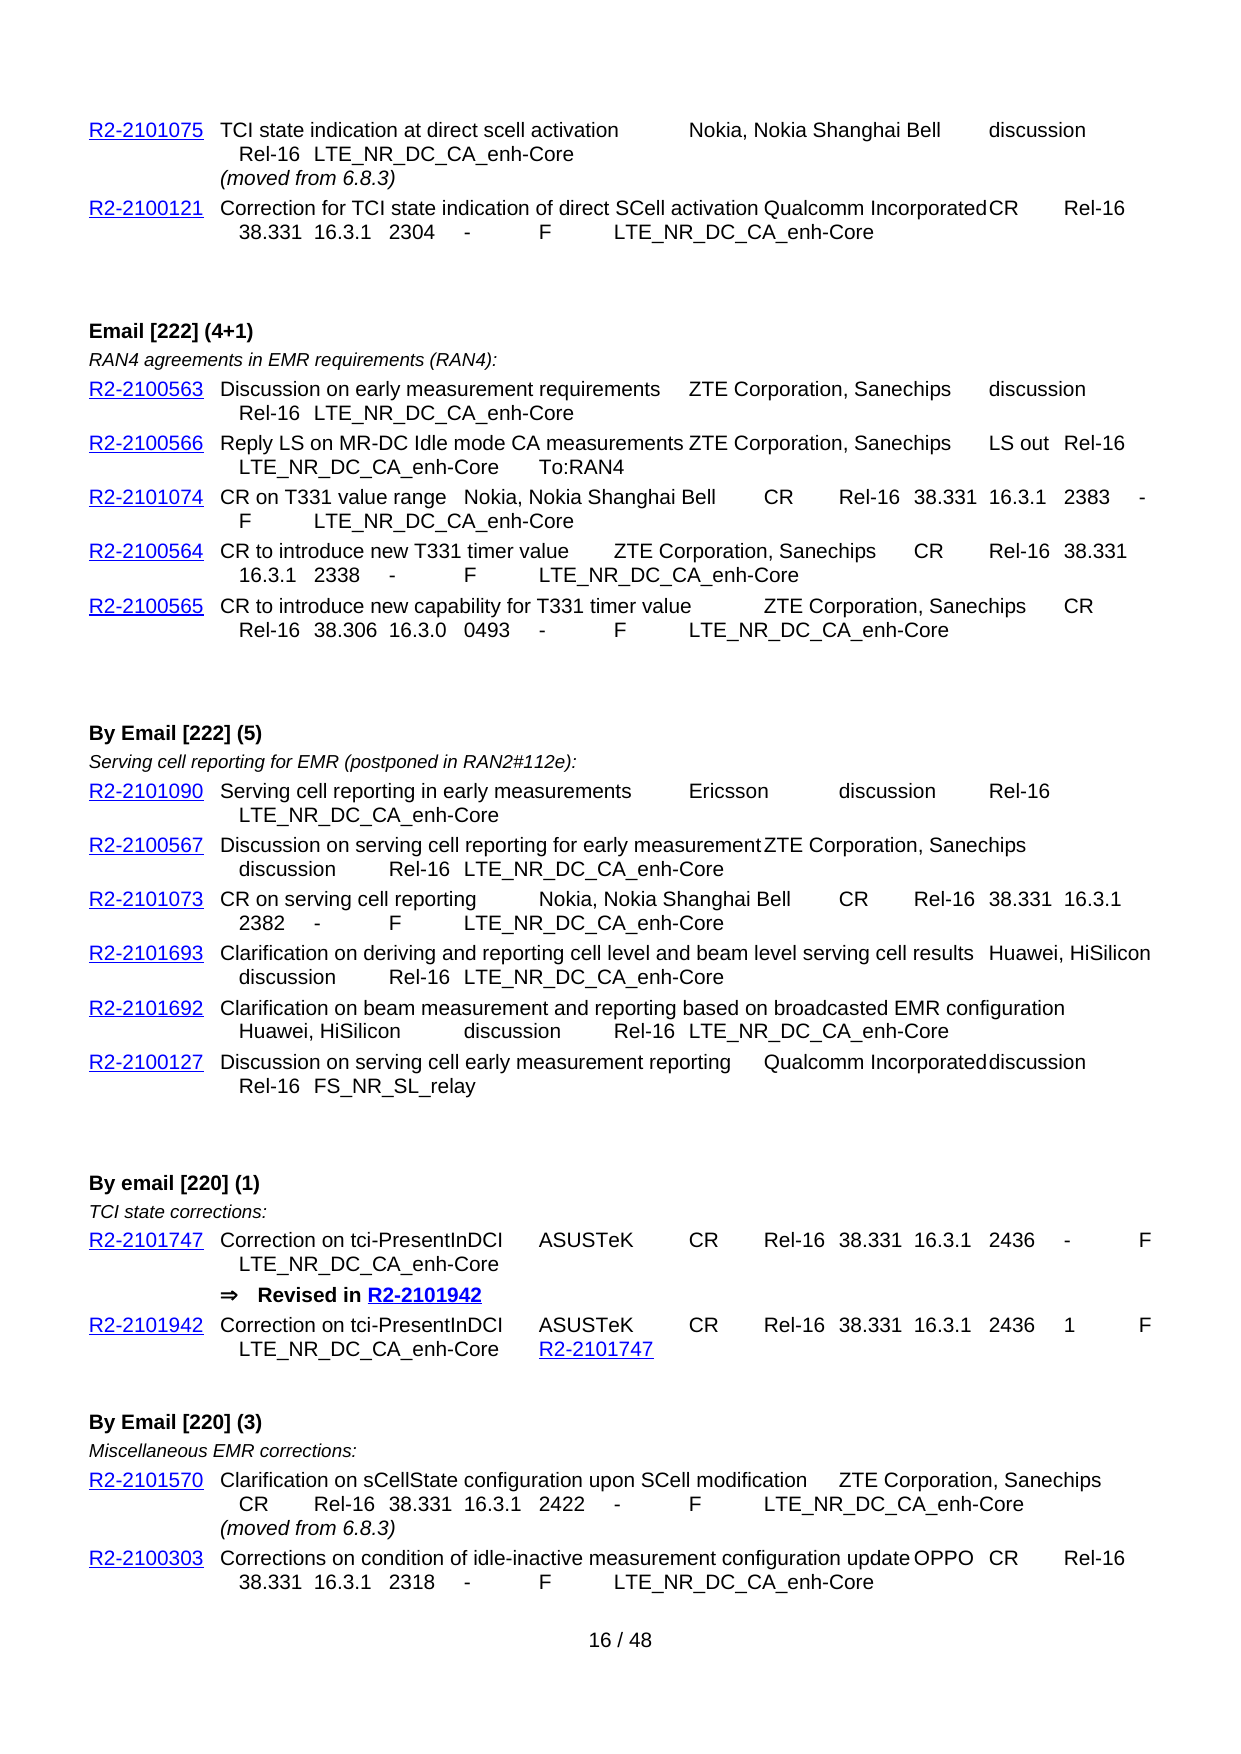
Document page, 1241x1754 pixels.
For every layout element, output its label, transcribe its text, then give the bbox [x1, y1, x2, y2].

title R2-2101074 CR on T331 value range Nokia, Nokia Shanghai Bell CR Rel-16 38.331 16.3.1 2383 - F LTE_NR_DC_CA_enh-Core [89, 485, 1152, 533]
title R2-2100563 Discussion on early measurement requirements ZTE Corporation, Sanechips discussion Rel-16 LTE_NR_DC_CA_enh-Core [89, 377, 1152, 425]
title R2-2100127 Discussion on serving cell early measurement reporting Qualcomm Incorporated discussion Rel-16 FS_NR_SL_relay [89, 1049, 1152, 1097]
text By email [220] (1) [89, 1170, 1152, 1194]
title R2-2100121 Correction for TCI state indication of direct SCell activation Qualcomm Incorporated CR Rel-16 38.331 16.3.1 2304 - F LTE_NR_DC_CA_enh-Core [89, 196, 1152, 244]
title R2-2101073 CR on serving cell reporting Nokia, Nokia Shanghai Bell CR Rel-16 38.331 16.3.1 2382 - F LTE_NR_DC_CA_enh-Core [89, 887, 1152, 935]
title R2-2101075 TCI state indication at direct scell activation Nokia, Nokia Shanghai Bell discussion Rel-16 LTE_NR_DC_CA_enh-Core [89, 118, 1152, 166]
text (moved from 6.8.3) [220, 166, 1152, 190]
text Email [222] (4+1) [89, 319, 1152, 343]
title R2-2101747 Correction on tci-PresentInDCI ASUSTeK CR Rel-16 38.331 16.3.1 2436 - F LTE_NR_DC_CA_enh-Core [89, 1228, 1152, 1276]
title R2-2101693 Clarification on deriving and reporting cell level and beam level serving cell results Huawei, HiSilicon discussion Rel-16 LTE_NR_DC_CA_enh-Core [89, 941, 1152, 989]
text TCI state corrections: [89, 1201, 1152, 1222]
title R2-2101692 Clarification on beam measurement and reporting based on broadcasted EMR configuration Huawei, HiSilicon discussion Rel-16 LTE_NR_DC_CA_enh-Core [89, 995, 1152, 1043]
title R2-2101090 Serving cell reporting in early measurements Ericsson discussion Rel-16 LTE_NR_DC_CA_enh-Core [89, 779, 1152, 827]
text (moved from 6.8.3) [220, 1516, 1152, 1540]
title R2-2101570 Clarification on sCellState configuration upon SCell modification ZTE Corporation, Sanechips CR Rel-16 38.331 16.3.1 2422 - F LTE_NR_DC_CA_enh-Core [89, 1468, 1152, 1516]
title R2-2100567 Discussion on serving cell reporting for early measurement ZTE Corporation, Sanechips discussion Rel-16 LTE_NR_DC_CA_enh-Core [89, 833, 1152, 881]
text By Email [220] (3) [89, 1410, 1152, 1434]
text Miscellaneous EMR corrections: [89, 1440, 1152, 1462]
title R2-2101942 Correction on tci-PresentInDCI ASUSTeK CR Rel-16 38.331 16.3.1 2436 1 F LTE_NR_DC_CA_enh-Core R2-2101747 [89, 1313, 1152, 1361]
title R2-2100566 Reply LS on MR-DC Idle mode CA measurements ZTE Corporation, Sanechips LS out Rel-16 LTE_NR_DC_CA_enh-Core To:RAN4 [89, 431, 1152, 479]
text By Email [222] (5) [89, 721, 1152, 744]
text Serving cell reporting for EMR (postponed in RAN2#112e): [89, 751, 1152, 772]
title R2-2100303 Corrections on condition of idle-inactive measurement configuration update OPPO CR Rel-16 38.331 16.3.1 2318 - F LTE_NR_DC_CA_enh-Core [89, 1546, 1152, 1594]
title R2-2100564 CR to introduce new T331 timer value ZTE Corporation, Sanechips CR Rel-16 38.331 16.3.1 2338 - F LTE_NR_DC_CA_enh-Core [89, 539, 1152, 587]
title R2-2100565 CR to introduce new capability for T331 timer value ZTE Corporation, Sanechips CR Rel-16 38.306 16.3.0 0493 - F LTE_NR_DC_CA_enh-Core [89, 593, 1152, 641]
text Revised in R2-2101942 [220, 1282, 1152, 1307]
text RAN4 agreements in EMR requirements (RAN4): [89, 349, 1152, 371]
